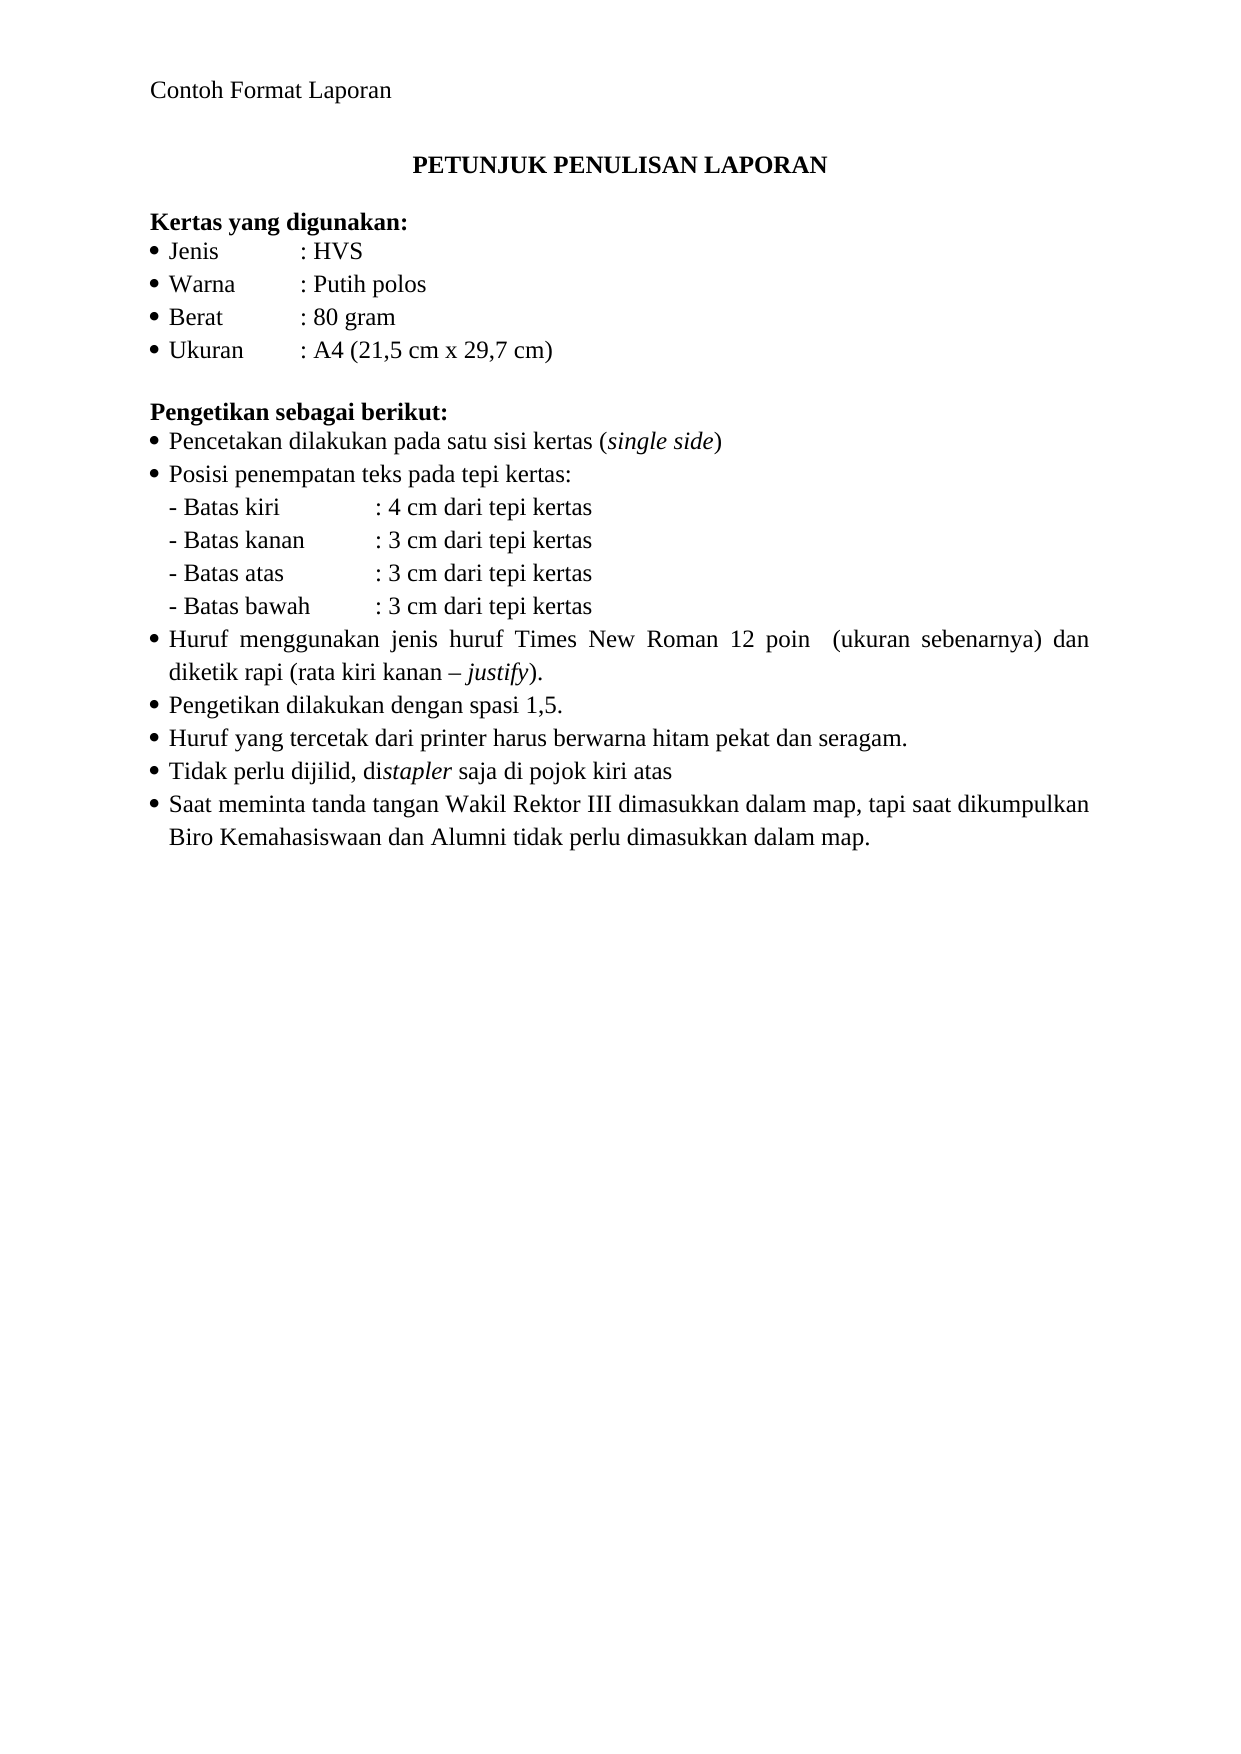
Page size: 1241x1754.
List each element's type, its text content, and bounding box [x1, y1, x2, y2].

list - Batas bawah : 3 cm dari tepi kertas [169, 591, 1090, 620]
list Ukuran : A4 (21,5 cm x 29,7 cm) [150, 335, 1090, 364]
text Pengetikan sebagai berikut: [150, 397, 1090, 426]
list Huruf menggunakan jenis huruf Times New Roman 12 poin (ukuran sebenarnya) dan diketik rapi (rata kiri kanan – justify). [150, 624, 1090, 686]
text PETUNJUK PENULISAN LAPORAN [150, 150, 1090, 179]
list Berat : 80 gram [150, 302, 1090, 331]
list Huruf yang tercetak dari printer harus berwarna hitam pekat dan seragam. [150, 723, 1090, 752]
list Saat meminta tanda tangan Wakil Rektor III dimasukkan dalam map, tapi saat dikumpulkan Biro Kemahasiswaan dan Alumni tidak perlu dimasukkan dalam map. [150, 789, 1090, 851]
list Warna : Putih polos [150, 269, 1090, 298]
list - Batas kanan : 3 cm dari tepi kertas [169, 525, 1090, 554]
list Posisi penempatan teks pada tepi kertas: [150, 459, 1090, 488]
list - Batas atas : 3 cm dari tepi kertas [169, 558, 1090, 587]
list Jenis : HVS [150, 236, 1090, 265]
list Pencetakan dilakukan pada satu sisi kertas (single side) [150, 426, 1090, 454]
list Tidak perlu dijilid, distapler saja di pojok kiri atas [150, 756, 1090, 785]
list - Batas kiri : 4 cm dari tepi kertas [169, 492, 1090, 521]
list Pengetikan dilakukan dengan spasi 1,5. [150, 690, 1090, 719]
text Kertas yang digunakan: [150, 207, 1090, 236]
